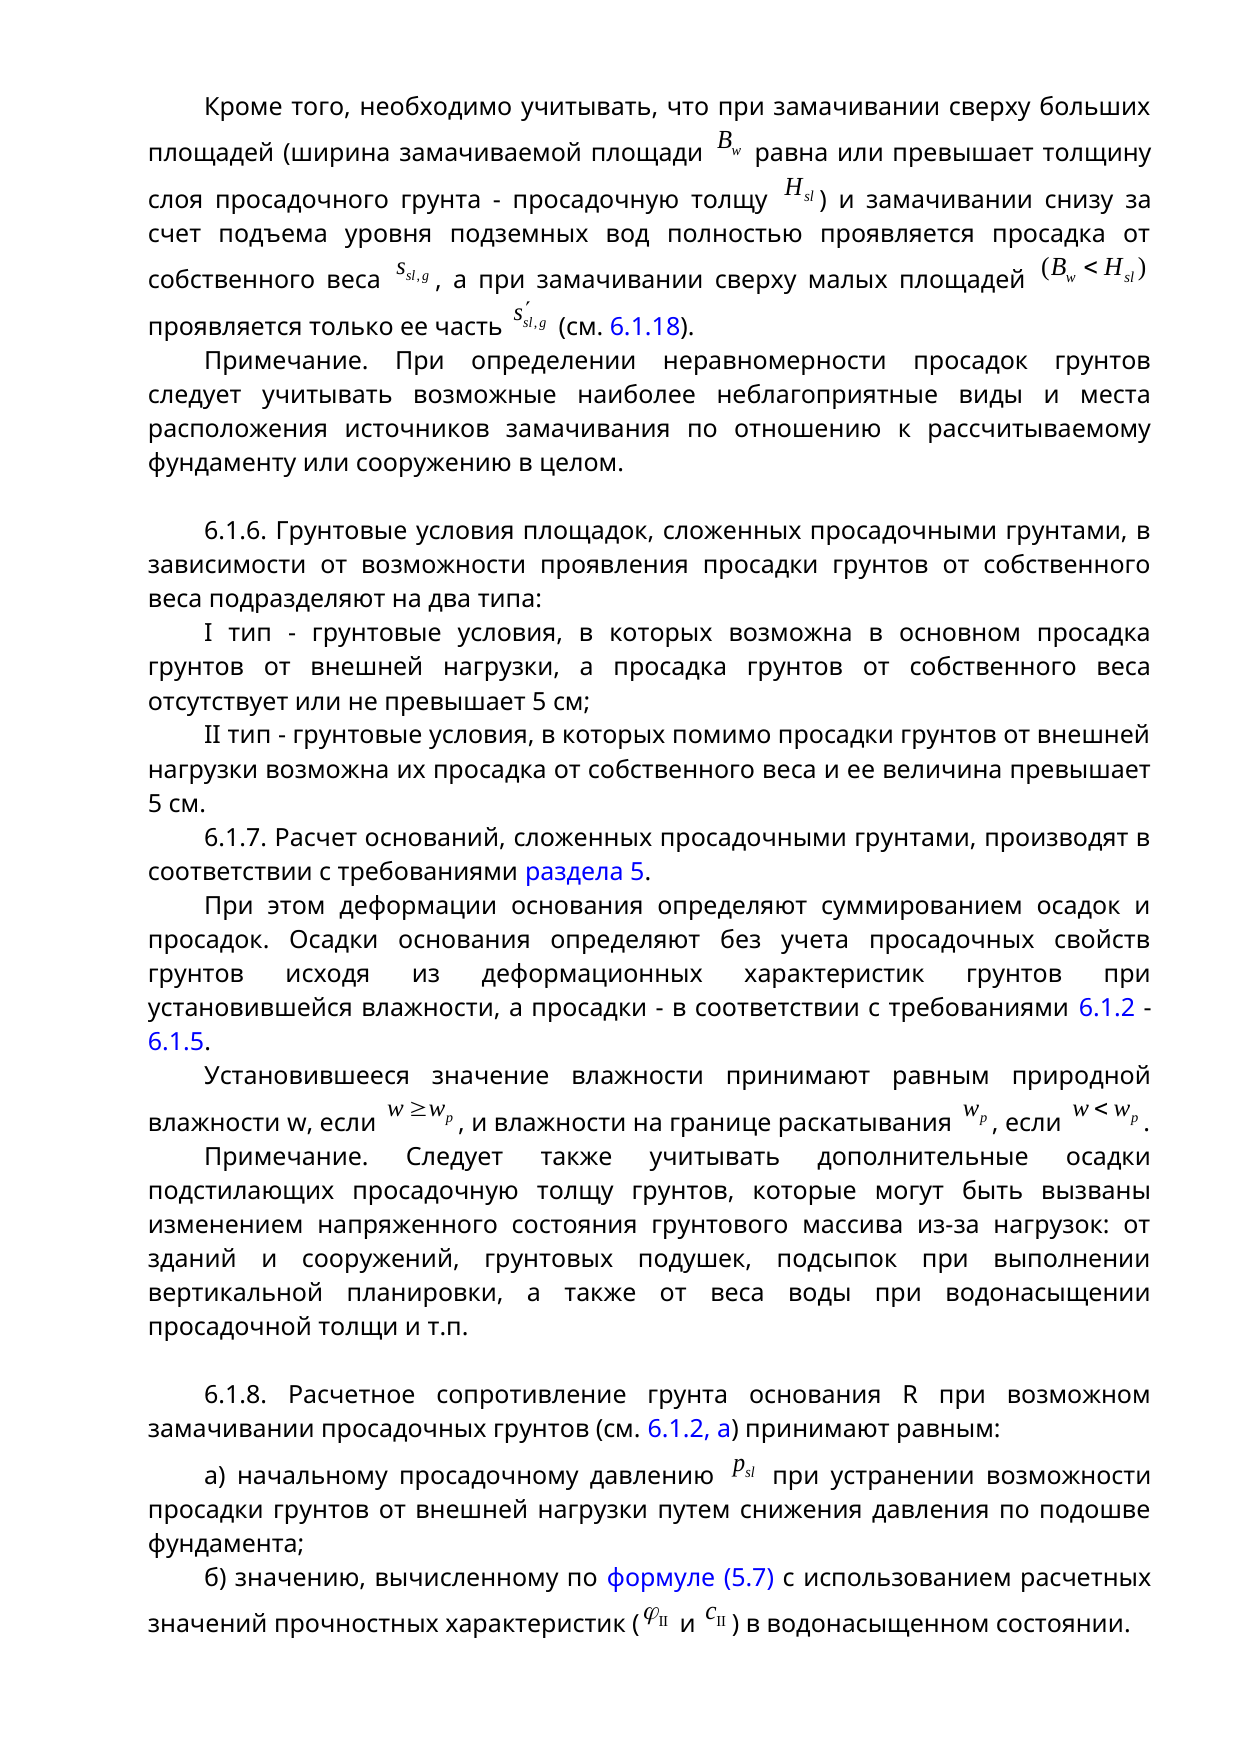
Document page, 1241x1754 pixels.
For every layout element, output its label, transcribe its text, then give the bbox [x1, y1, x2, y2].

text II тип - грунтовые условия, в которых помимо просадки грунтов от внешней нагрузки возможна их просадка от собственного веса и ее величина превышает 5 см. [148, 717, 1152, 819]
text I тип - грунтовые условия, в которых возможна в основном просадка грунтов от внешней нагрузки, а просадка грунтов от собственного веса отсутствует или не превышает 5 см; [148, 615, 1152, 717]
text Примечание. При определении неравномерности просадок грунтов следует учитывать возможные наиболее неблагоприятные виды и места расположения источников замачивания по отношению к рассчитываемому фундаменту или сооружению в целом. [148, 342, 1152, 479]
text Примечание. Следует также учитывать дополнительные осадки подстилающих просадочную толщу грунтов, которые могут быть вызваны изменением напряженного состояния грунтового массива из-за нагрузок: от зданий и сооружений, грунтовых подушек, подсыпок при выполнении вертикальной планировки, а также от веса воды при водонасыщении просадочной толщи и т.п. [148, 1138, 1152, 1343]
text 6.1.8. Расчетное сопротивление грунта основания R при возможном замачивании просадочных грунтов (см. 6.1.2, а) принимают равным: [148, 1377, 1152, 1445]
text Кроме того, необходимо учитывать, что при замачивании сверху больших площадей (ширина замачиваемой площади равна или превышает толщину слоя просадочного грунта - просадочную толщу ) и замачивании снизу за счет подъема уровня подземных вод полностью проявляется просадка от собственного веса , а при замачивании сверху малых площадей проявляется только ее часть (см. 6.1.18). [148, 88, 1152, 342]
text Установившееся значение влажности принимают равным природной влажности w, если , и влажности на границе раскатывания , если . [148, 1058, 1152, 1138]
text 6.1.7. Расчет оснований, сложенных просадочными грунтами, производят в соответствии с требованиями раздела 5. [148, 819, 1152, 887]
text 6.1.6. Грунтовые условия площадок, сложенных просадочными грунтами, в зависимости от возможности проявления просадки грунтов от собственного веса подразделяют на два типа: [148, 513, 1152, 615]
text а) начальному просадочному давлению при устранении возможности просадки грунтов от внешней нагрузки путем снижения давления по подошве фундамента; [148, 1445, 1152, 1559]
text При этом деформации основания определяют суммированием осадок и просадок. Осадки основания определяют без учета просадочных свойств грунтов исходя из деформационных характеристик грунтов при установившейся влажности, а просадки - в соответствии с требованиями 6.1.2 - 6.1.5. [148, 887, 1152, 1058]
text б) значению, вычисленному по формуле (5.7) с использованием расчетных значений прочностных характеристик ( и ) в водонасыщенном состоянии. [148, 1559, 1152, 1640]
